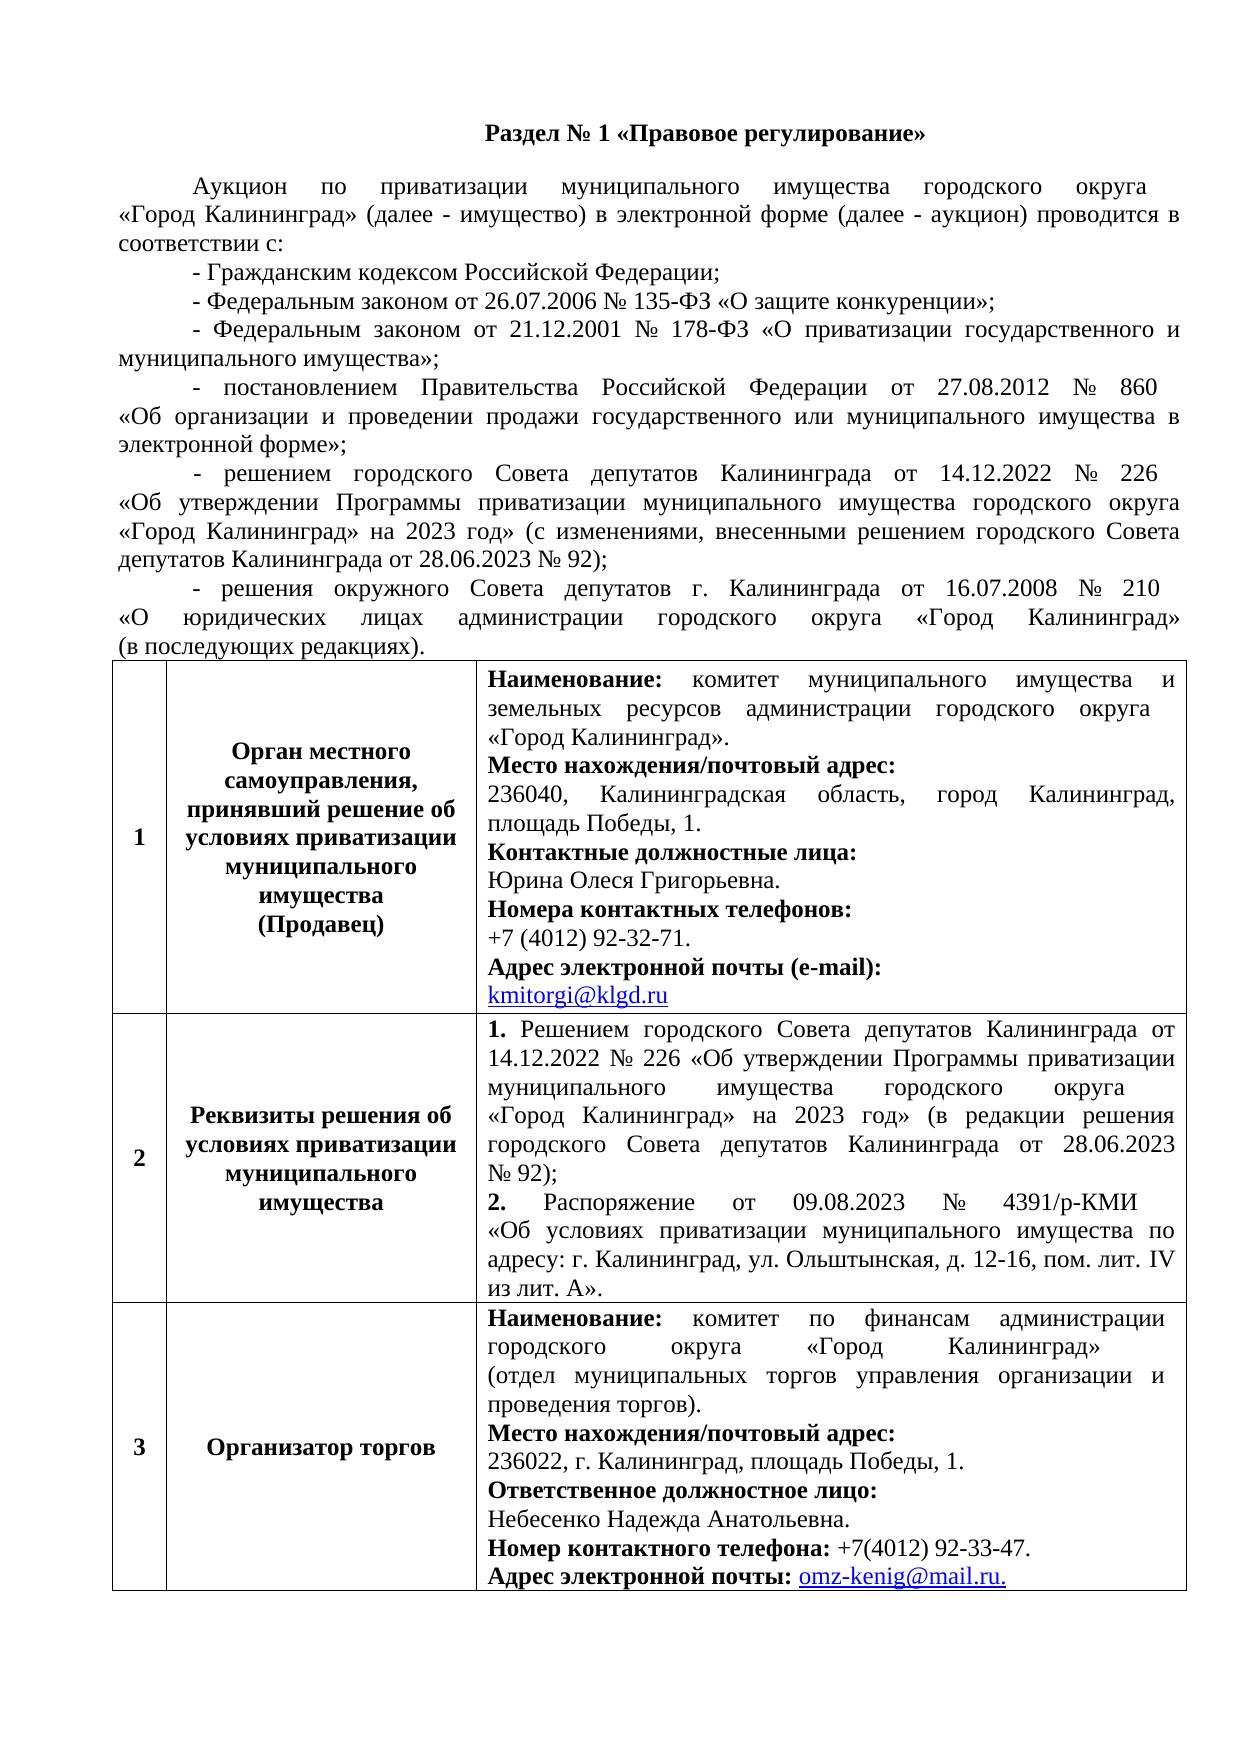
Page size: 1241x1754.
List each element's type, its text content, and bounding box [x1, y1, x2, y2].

table_header Наименование: комитет муниципального имущества и земельных ресурсов администрации городского округа «Город Калининград». Место нахождения/почтовый адрес: 236040, Калининградская область, город Калининград, площадь Победы, 1. Контактные должностные лица: Юрина Олеся Григорьевна. Номера контактных телефонов: +7 (4012) 92-32-71. Адрес электронной почты (e-mail): kmitorgi@klgd.ru [477, 661, 1186, 1013]
table_cell 3 [113, 1303, 166, 1590]
list Раздел № 1 «Правовое регулирование» [229, 118, 1181, 147]
text Аукцион по приватизации муниципального имущества городского округа «Город Калининград» (далее - имущество) в электронной форме (далее - аукцион) проводится в соответствии с: [118, 171, 1181, 257]
table_header Орган местного самоуправления, принявший решение об условиях приватизации муниципального имущества (Продавец) [167, 661, 476, 1013]
table_header 1 [113, 661, 166, 1013]
text - решения окружного Совета депутатов г. Калининграда от 16.07.2008 № 210 «О юридических лицах администрации городского округа «Город Калининград» (в последующих редакциях). [118, 573, 1181, 659]
text - Федеральным законом от 21.12.2001 № 178-ФЗ «О приватизации государственного и муниципального имущества»; [118, 314, 1181, 372]
table_cell 1. Решением городского Совета депутатов Калининграда от 14.12.2022 № 226 «Об утверждении Программы приватизации муниципального имущества городского округа «Город Калининград» на 2023 год» (в редакции решения городского Совета депутатов Калининграда от 28.06.2023 № 92); 2. Распоряжение от 09.08.2023 № 4391/р-КМИ «Об условиях приватизации муниципального имущества по адресу: г. Калининград, ул. Ольштынская, д. 12-16, пом. лит. IV из лит. А». [477, 1014, 1186, 1302]
table_cell 2 [113, 1014, 166, 1302]
table_cell Наименование: комитет по финансам администрации городского округа «Город Калининград» (отдел муниципальных торгов управления организации и проведения торгов). Место нахождения/почтовый адрес: 236022, г. Калининград, площадь Победы, 1. Ответственное должностное лицо: Небесенко Надежда Анатольевна. Номер контактного телефона: +7(4012) 92-33-47. Адрес электронной почты: omz-kenig@mail.ru. [477, 1303, 1186, 1590]
table_cell Организатор торгов [167, 1303, 476, 1590]
list - решением городского Совета депутатов Калининграда от 14.12.2022 № 226 «Об утверждении Программы приватизации муниципального имущества городского округа «Город Калининград» на 2023 год» (с изменениями, внесенными решением городского Совета депутатов Калининграда от 28.06.2023 № 92); [118, 458, 1181, 573]
text - постановлением Правительства Российской Федерации от 27.08.2012 № 860 «Об организации и проведении продажи государственного или муниципального имущества в электронной форме»; [118, 372, 1181, 458]
text - Гражданским кодексом Российской Федерации; [118, 257, 1181, 286]
table_cell Реквизиты решения об условиях приватизации муниципального имущества [167, 1014, 476, 1302]
text - Федеральным законом от 26.07.2006 № 135-ФЗ «О защите конкуренции»; [118, 286, 1181, 314]
